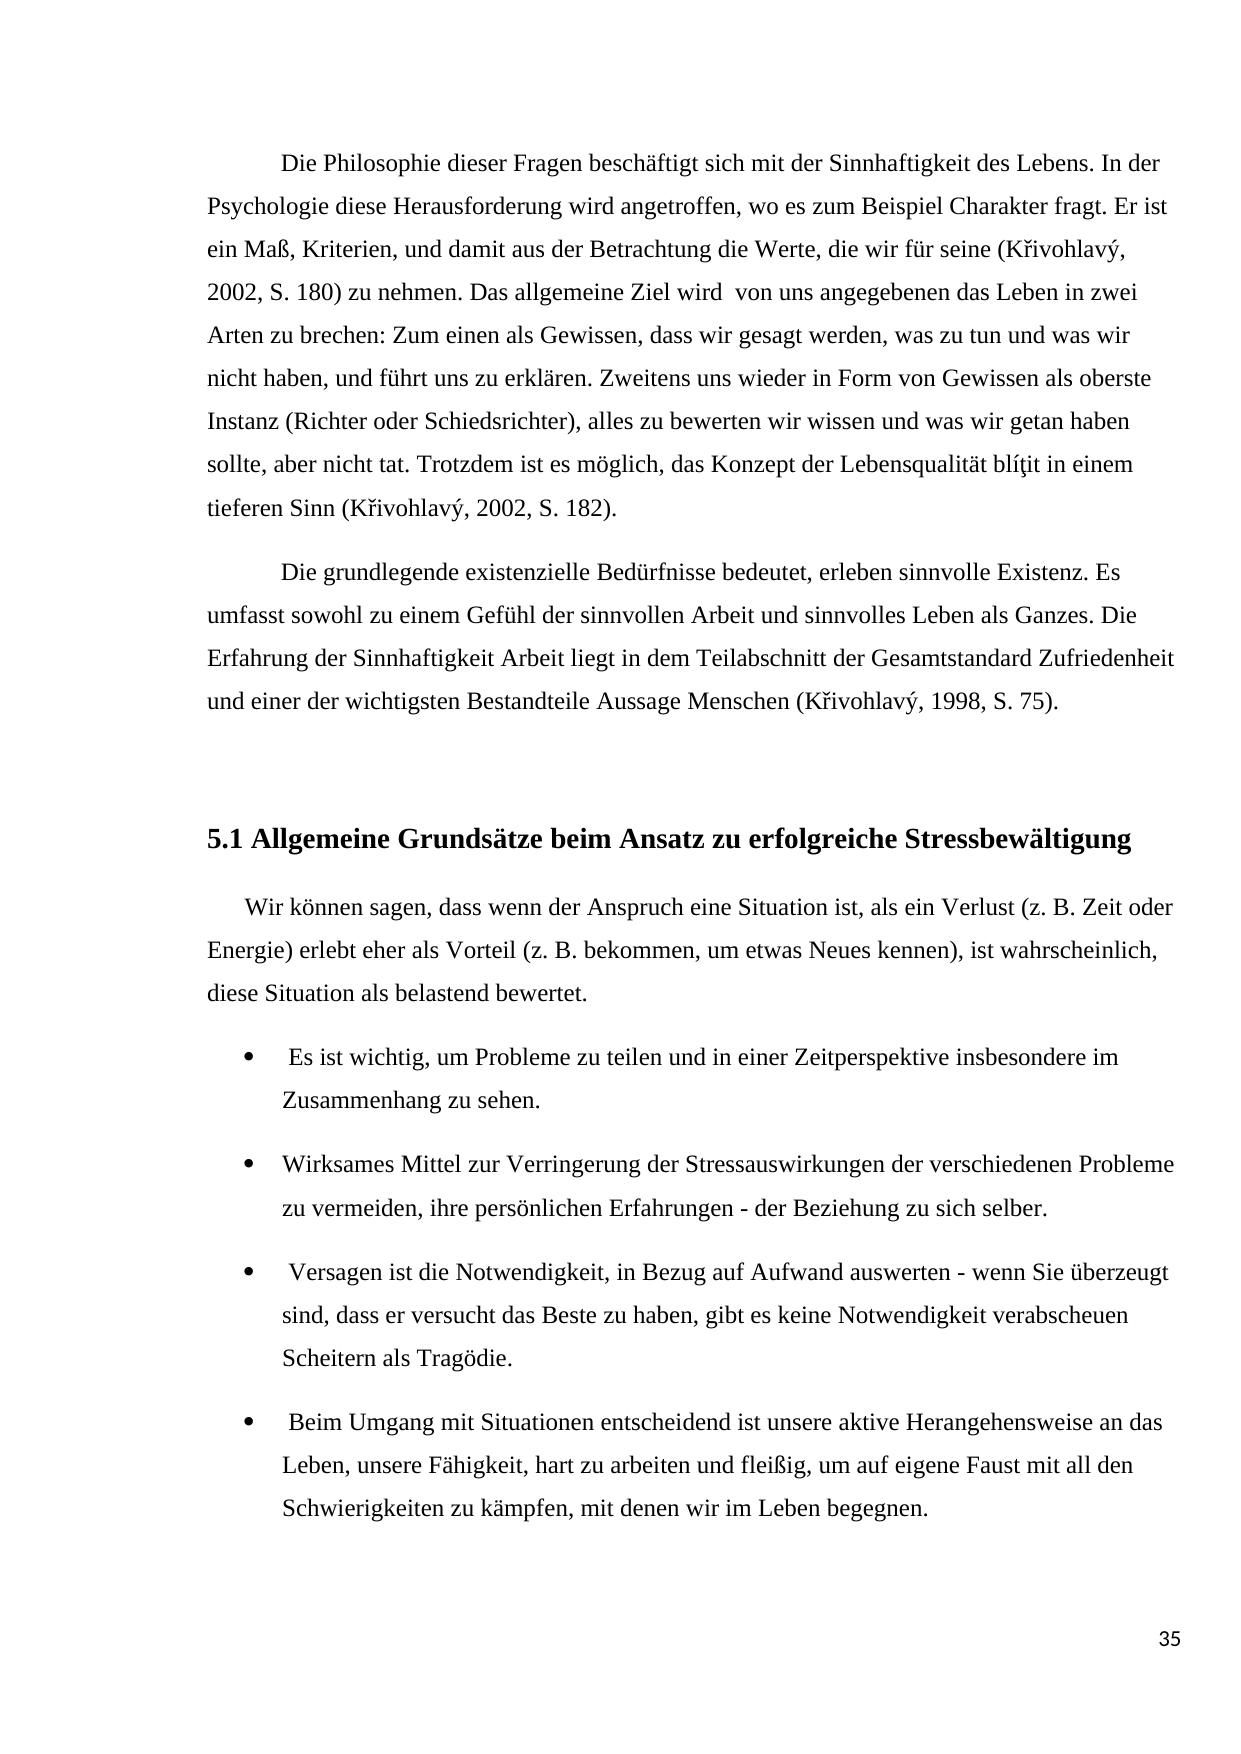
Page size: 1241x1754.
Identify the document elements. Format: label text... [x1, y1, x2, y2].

text 5.1 Allgemeine Grundsätze beim Ansatz zu erfolgreiche Stressbewältigung [207, 821, 1181, 855]
list Beim Umgang mit Situationen entscheidend ist unsere aktive Herangehensweise an das Leben, unsere Fähigkeit, hart zu arbeiten und fleißig, um auf eigene Faust mit all den Schwierigkeiten zu kämpfen, mit denen wir im Leben begegnen. [244, 1407, 1181, 1522]
list Es ist wichtig, um Probleme zu teilen und in einer Zeitperspektive insbesondere im Zusammenhang zu sehen. [244, 1042, 1181, 1114]
text Die Philosophie dieser Fragen beschäftigt sich mit der Sinnhaftigkeit des Lebens. In der Psychologie diese Herausforderung wird angetroffen, wo es zum Beispiel Charakter fragt. Er ist ein Maß, Kriterien, und damit aus der Betrachtung die Werte, die wir für seine (Křivohlavý, 2002, S. 180) zu nehmen. Das allgemeine Ziel wird von uns angegebenen das Leben in zwei Arten zu brechen: Zum einen als Gewissen, dass wir gesagt werden, was zu tun und was wir nicht haben, und führt uns zu erklären. Zweitens uns wieder in Form von Gewissen als oberste Instanz (Richter oder Schiedsrichter), alles zu bewerten wir wissen und was wir getan haben sollte, aber nicht tat. Trotzdem ist es möglich, das Konzept der Lebensqualität blíţit in einem tieferen Sinn (Křivohlavý, 2002, S. 182). [207, 148, 1181, 521]
text Wir können sagen, dass wenn der Anspruch eine Situation ist, als ein Verlust (z. B. Zeit oder Energie) erlebt eher als Vorteil (z. B. bekommen, um etwas Neues kennen), ist wahrscheinlich, diese Situation als belastend bewertet. [207, 892, 1181, 1007]
list Versagen ist die Notwendigkeit, in Bezug auf Aufwand auswerten - wenn Sie überzeugt sind, dass er versucht das Beste zu haben, gibt es keine Notwendigkeit verabscheuen Scheitern als Tragödie. [244, 1257, 1181, 1372]
text Die grundlegende existenzielle Bedürfnisse bedeutet, erleben sinnvolle Existenz. Es umfasst sowohl zu einem Gefühl der sinnvollen Arbeit und sinnvolles Leben als Ganzes. Die Erfahrung der Sinnhaftigkeit Arbeit liegt in dem Teilabschnitt der Gesamtstandard Zufriedenheit und einer der wichtigsten Bestandteile Aussage Menschen (Křivohlavý, 1998, S. 75). [207, 557, 1181, 715]
list Wirksames Mittel zur Verringerung der Stressauswirkungen der verschiedenen Probleme zu vermeiden, ihre persönlichen Erfahrungen - der Beziehung zu sich selber. [244, 1149, 1181, 1221]
